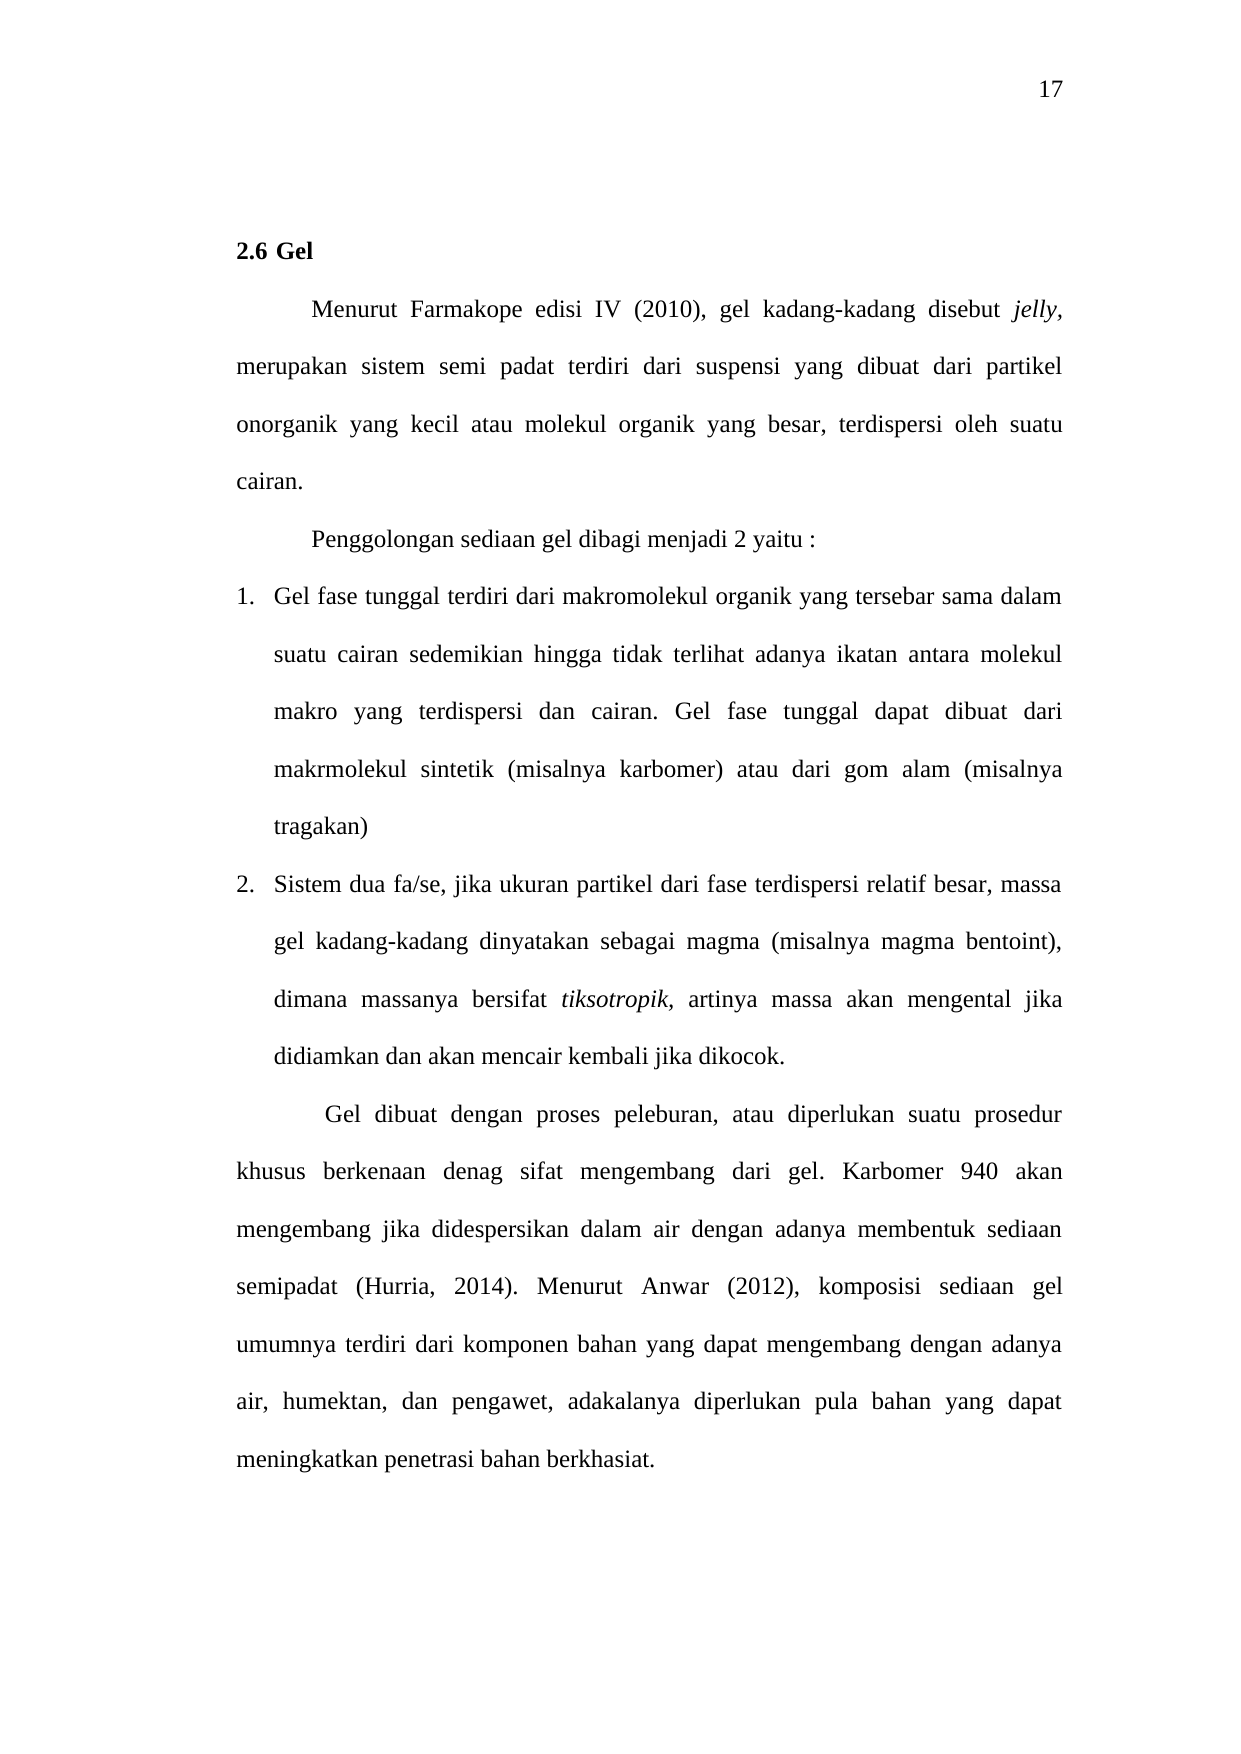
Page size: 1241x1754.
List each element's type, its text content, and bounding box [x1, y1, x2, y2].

text Menurut Farmakope edisi IV (2010), gel kadang-kadang disebut jelly, merupakan sistem semi padat terdiri dari suspensi yang dibuat dari partikel onorganik yang kecil atau molekul organik yang besar, terdispersi oleh suatu cairan. [236, 294, 1063, 495]
text Penggolongan sediaan gel dibagi menjadi 2 yaitu : [236, 524, 1063, 552]
text Gel dibuat dengan proses peleburan, atau diperlukan suatu prosedur khusus berkenaan denag sifat mengembang dari gel. Karbomer 940 akan mengembang jika didespersikan dalam air dengan adanya membentuk sediaan semipadat (Hurria, 2014). Menurut Anwar (2012), komposisi sediaan gel umumnya terdiri dari komponen bahan yang dapat mengembang dengan adanya air, humektan, dan pengawet, adakalanya diperlukan pula bahan yang dapat meningkatkan penetrasi bahan berkhasiat. [236, 1099, 1063, 1472]
list Gel fase tunggal terdiri dari makromolekul organik yang tersebar sama dalam suatu cairan sedemikian hingga tidak terlihat adanya ikatan antara molekul makro yang terdispersi dan cairan. Gel fase tunggal dapat dibuat dari makrmolekul sintetik (misalnya karbomer) atau dari gom alam (misalnya tragakan) [236, 581, 1063, 840]
subtitle Gel [236, 236, 1063, 265]
list Sistem dua fa/se, jika ukuran partikel dari fase terdispersi relatif besar, massa gel kadang-kadang dinyatakan sebagai magma (misalnya magma bentoint), dimana massanya bersifat tiksotropik, artinya massa akan mengental jika didiamkan dan akan mencair kembali jika dikocok. [236, 869, 1063, 1070]
